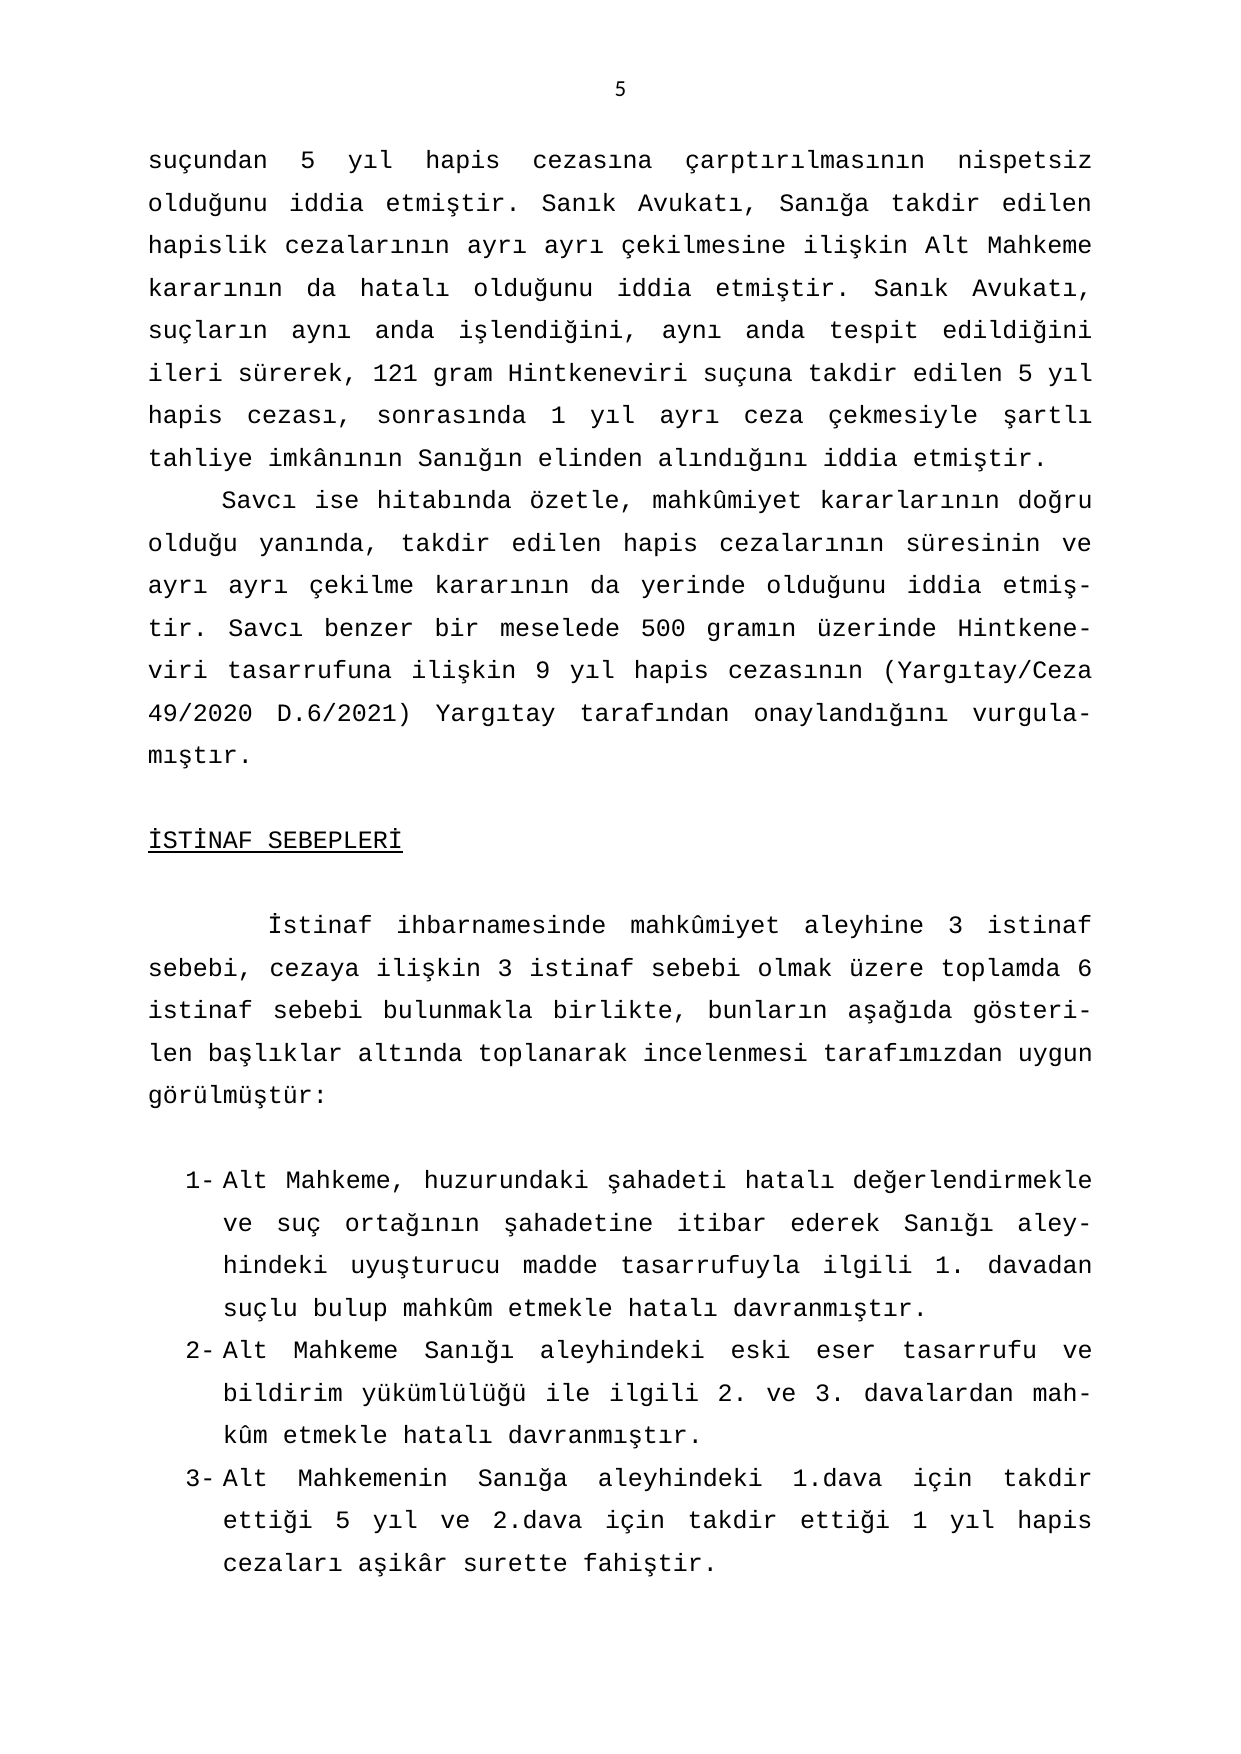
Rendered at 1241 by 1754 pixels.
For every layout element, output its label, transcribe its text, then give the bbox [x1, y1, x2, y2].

text İstinaf ihbarnamesinde mahkûmiyet aleyhine 3 istinaf sebebi, cezaya ilişkin 3 istinaf sebebi olmak üzere toplamda 6 istinaf sebebi bulunmakla birlikte, bunların aşağıda gösteri-len başlıklar altında toplanarak incelenmesi tarafımızdan uygun görülmüştür: [148, 913, 1093, 1111]
list Alt Mahkemenin Sanığa aleyhindeki 1.dava için takdir ettiği 5 yıl ve 2.dava için takdir ettiği 1 yıl hapis cezaları aşikâr surette fahiştir. [185, 1465, 1093, 1578]
list Alt Mahkeme, huzurundaki şahadeti hatalı değerlendirmekle ve suç ortağının şahadetine itibar ederek Sanığı aley-hindeki uyuşturucu madde tasarrufuyla ilgili 1. davadan suçlu bulup mahkûm etmekle hatalı davranmıştır. [185, 1168, 1093, 1323]
text Savcı ise hitabında özetle, mahkûmiyet kararlarının doğru olduğu yanında, takdir edilen hapis cezalarının süresinin ve ayrı ayrı çekilme kararının da yerinde olduğunu iddia etmiş-tir. Savcı benzer bir meselede 500 gramın üzerinde Hintkene-viri tasarrufuna ilişkin 9 yıl hapis cezasının (Yargıtay/Ceza 49/2020 D.6/2021) Yargıtay tarafından onaylandığını vurgula-mıştır. [148, 488, 1093, 771]
list Alt Mahkeme Sanığı aleyhindeki eski eser tasarrufu ve bildirim yükümlülüğü ile ilgili 2. ve 3. davalardan mah-kûm etmekle hatalı davranmıştır. [185, 1338, 1093, 1451]
text İSTİNAF SEBEPLERİ [148, 828, 1093, 856]
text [148, 148, 1093, 473]
